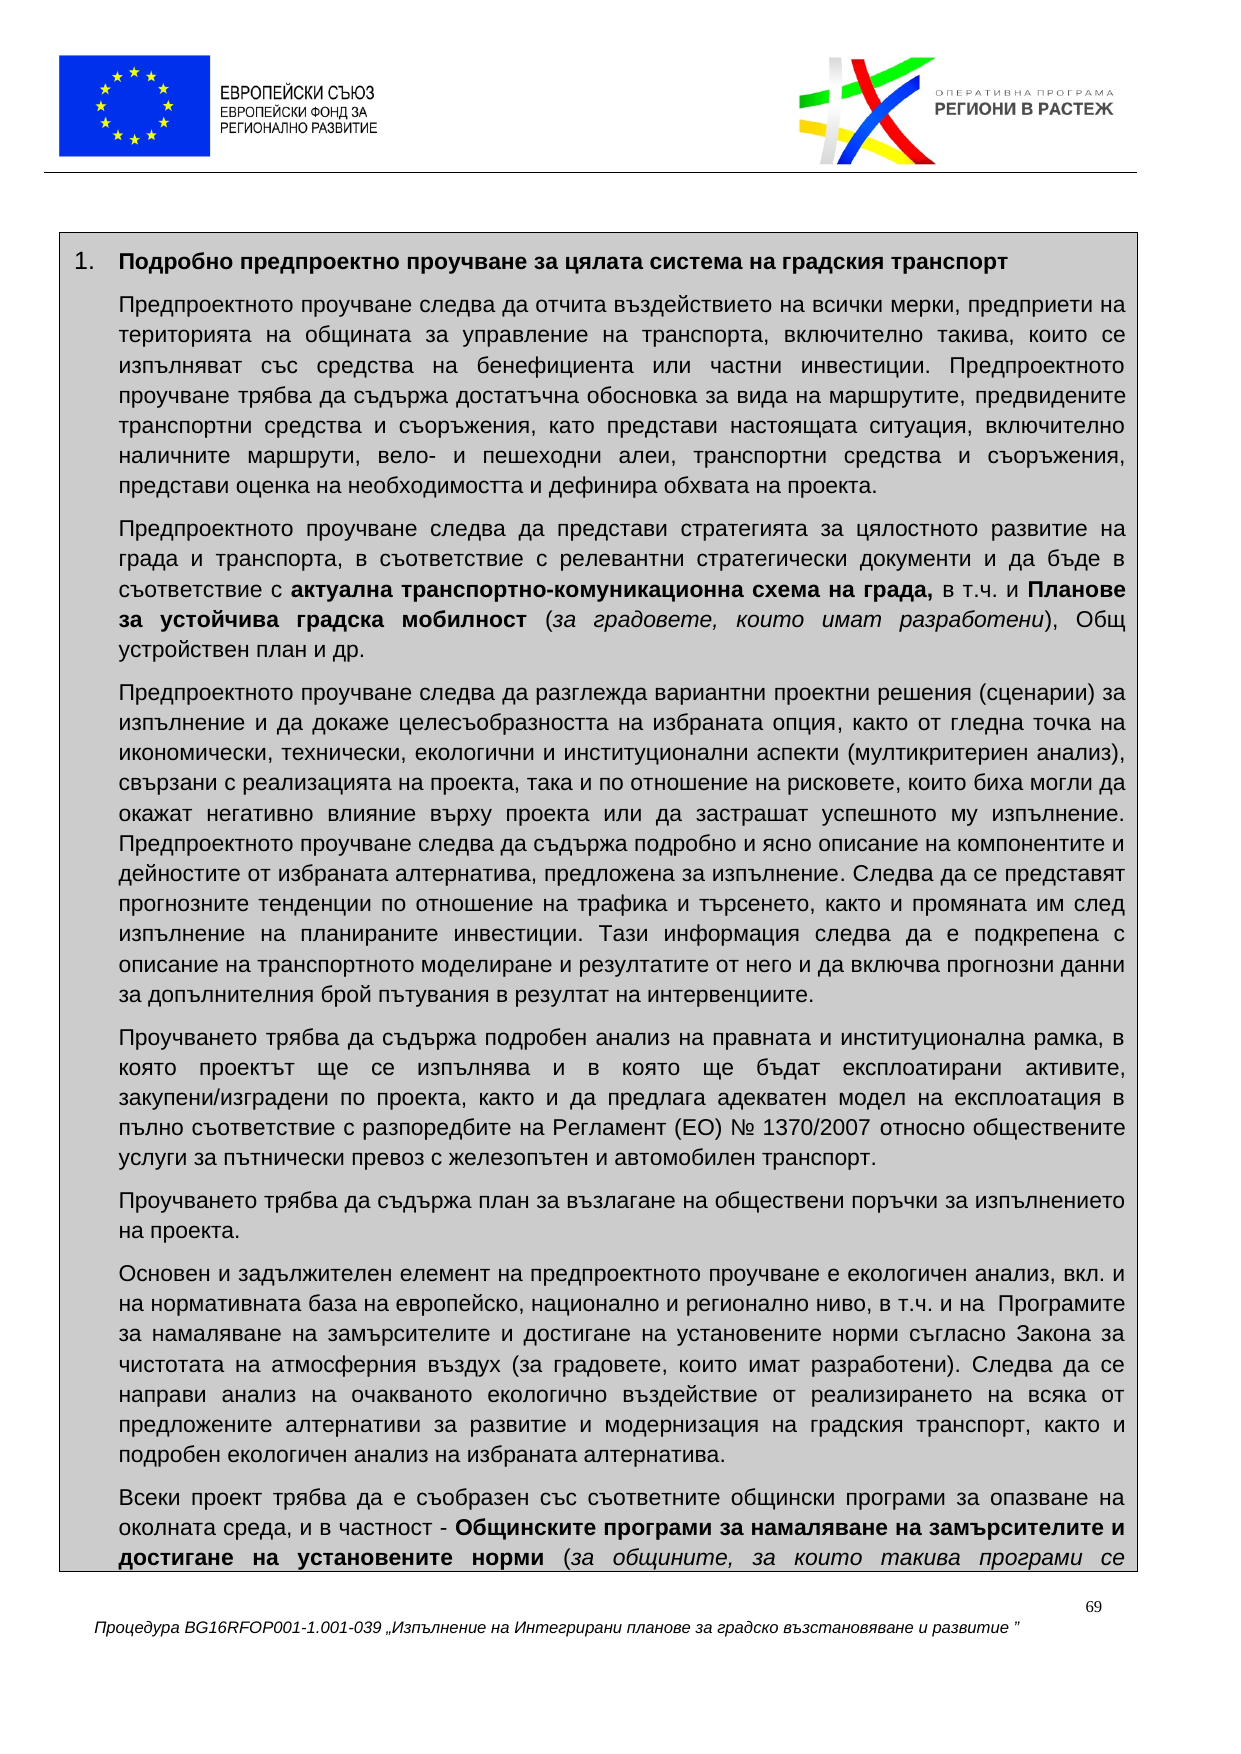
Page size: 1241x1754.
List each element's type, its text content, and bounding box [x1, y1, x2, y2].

picture [44, 44, 405, 170]
picture [782, 48, 1137, 172]
